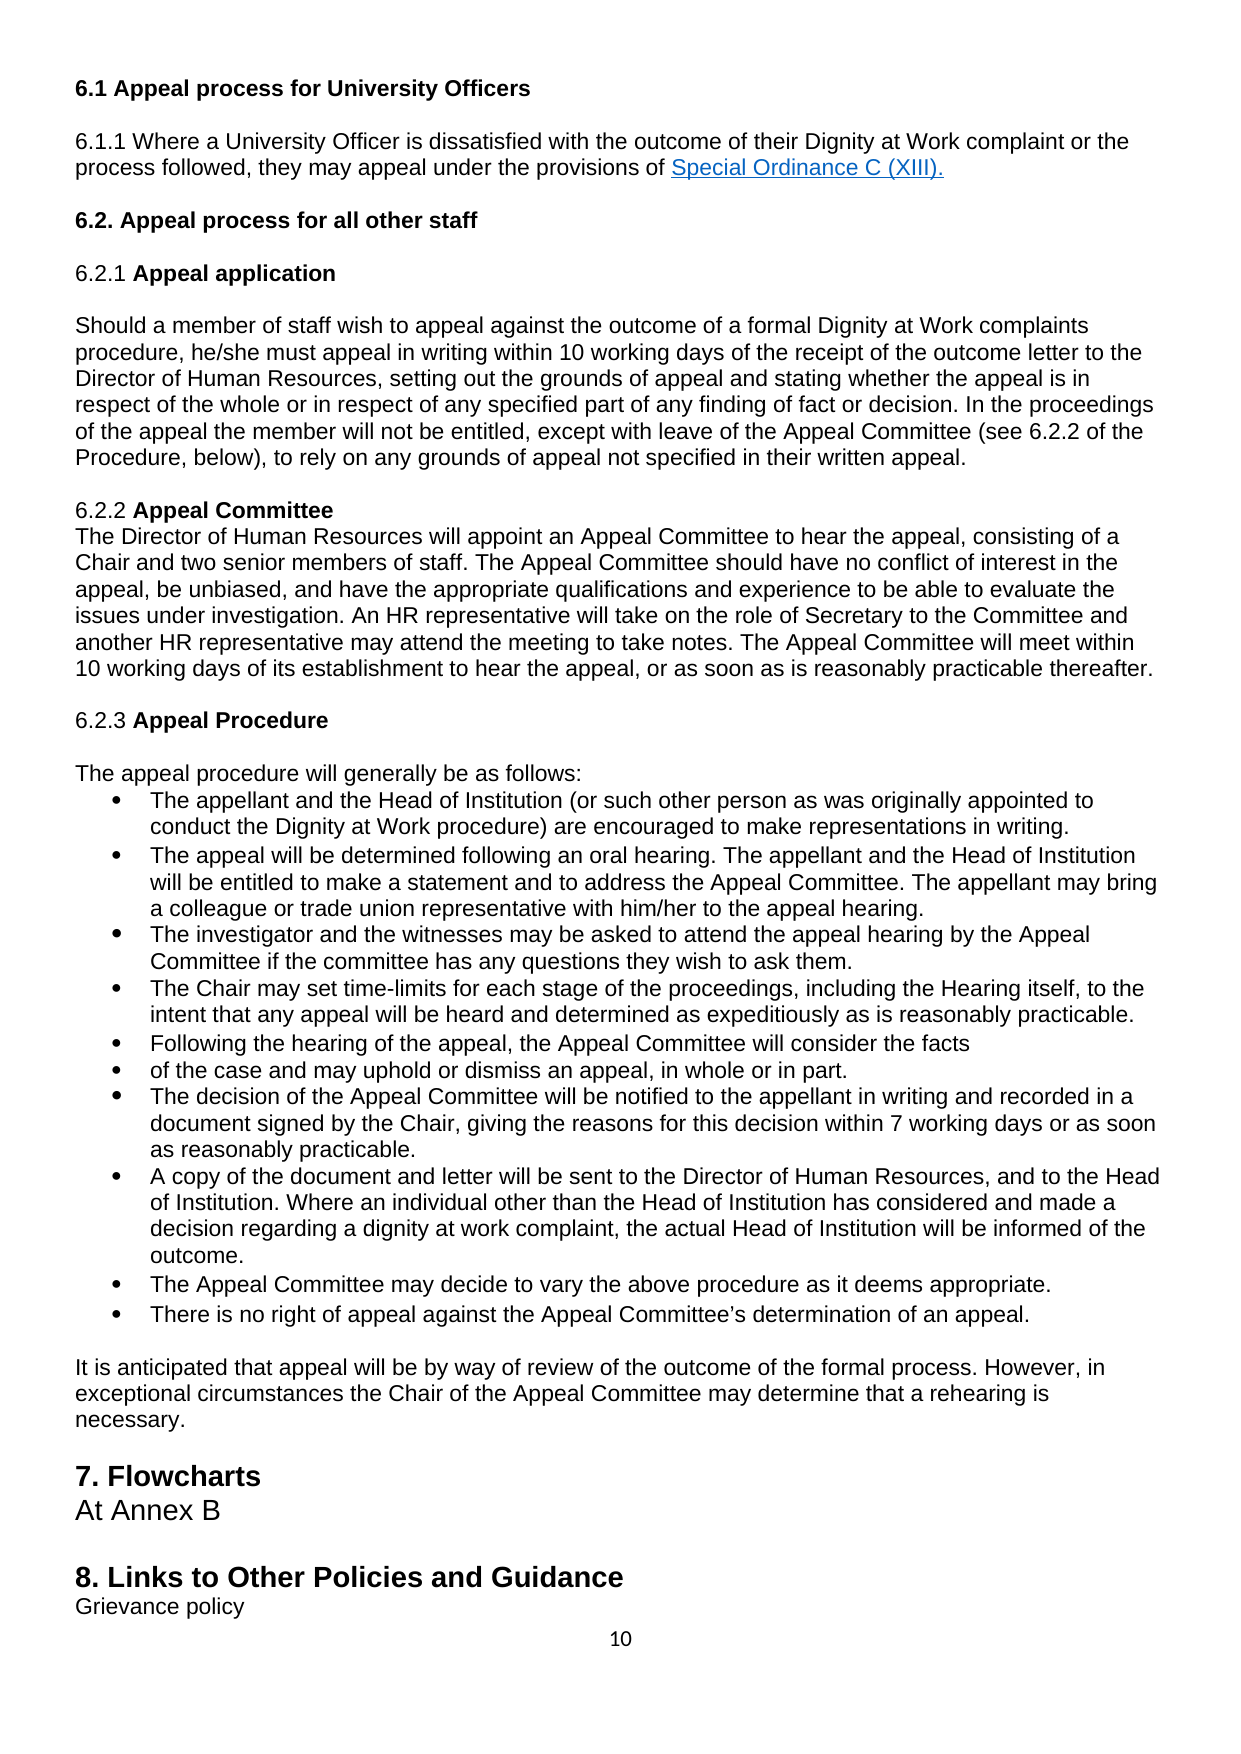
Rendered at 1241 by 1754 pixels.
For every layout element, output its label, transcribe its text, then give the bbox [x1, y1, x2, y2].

text 6.2.3 Appeal Procedure [75, 707, 1165, 734]
text 7. Flowcharts [75, 1459, 1165, 1492]
text 6.1.1 Where a University Officer is dissatisfied with the outcome of their Dignity at Work complaint or the process followed, they may appeal under the provisions of Special Ordinance C (XIII). [75, 128, 1165, 180]
list The Appeal Committee may decide to vary the above procedure as it deems appropriate. [112, 1271, 1165, 1298]
text 6.2. Appeal process for all other staff [75, 207, 1165, 233]
list A copy of the document and letter will be sent to the Director of Human Resources, and to the Head of Institution. Where an individual other than the Head of Institution has considered and made a decision regarding a dignity at work complaint, the actual Head of Institution will be informed of the outcome. [112, 1163, 1165, 1268]
text 6.2.2 Appeal Committee [75, 497, 1165, 523]
text 6.1 Appeal process for University Officers [75, 75, 1165, 101]
text 8. Links to Other Policies and Guidance [75, 1559, 1165, 1593]
text Should a member of staff wish to appeal against the outcome of a formal Dignity at Work complaints procedure, he/she must appeal in writing within 10 working days of the receipt of the outcome letter to the Director of Human Resources, setting out the grounds of appeal and stating whether the appeal is in respect of the whole or in respect of any specified part of any finding of fact or decision. In the proceedings of the appeal the member will not be entitled, except with leave of the Appeal Committee (see 6.2.2 of the Procedure, below), to rely on any grounds of appeal not specified in their written appeal. [75, 312, 1165, 470]
text Grievance policy [75, 1593, 1165, 1619]
list Following the hearing of the appeal, the Appeal Committee will consider the facts [112, 1030, 1165, 1057]
text It is anticipated that appeal will be by way of review of the outcome of the formal process. However, in exceptional circumstances the Chair of the Appeal Committee may determine that a rehearing is necessary. [75, 1353, 1165, 1433]
list The decision of the Appeal Committee will be notified to the appellant in writing and recorded in a document signed by the Chair, giving the reasons for this decision within 7 working days or as soon as reasonably practicable. [112, 1083, 1165, 1163]
list The appeal will be determined following an oral hearing. The appellant and the Head of Institution will be entitled to make a statement and to address the Appeal Committee. The appellant may bring a colleague or trade union representative with him/her to the appeal hearing. [112, 842, 1165, 921]
text The appeal procedure will generally be as follows: [75, 760, 1165, 787]
list The Chair may set time-limits for each stage of the proceedings, including the Hearing itself, to the intent that any appeal will be heard and determined as expeditiously as is reasonably practicable. [112, 974, 1165, 1027]
text 6.2.1 Appeal application [75, 259, 1165, 286]
text At Annex B [75, 1492, 1165, 1526]
list There is no right of appeal against the Appeal Committee’s determination of an appeal. [112, 1301, 1165, 1327]
list of the case and may uphold or dismiss an appeal, in whole or in part. [112, 1057, 1165, 1083]
list The appellant and the Head of Institution (or such other person as was originally appointed to conduct the Dignity at Work procedure) are encouraged to make representations in writing. [112, 787, 1165, 839]
text The Director of Human Resources will appoint an Appeal Committee to hear the appeal, consisting of a Chair and two senior members of staff. The Appeal Committee should have no conflict of interest in the appeal, be unbiased, and have the appropriate qualifications and experience to be able to evaluate the issues under investigation. An HR representative will take on the role of Secretary to the Committee and another HR representative may attend the meeting to take notes. The Appeal Committee will meet within 10 working days of its establishment to hear the appeal, or as soon as is reasonably practicable thereafter. [75, 523, 1165, 681]
list The investigator and the witnesses may be asked to attend the appeal hearing by the Appeal Committee if the committee has any questions they wish to ask them. [112, 921, 1165, 974]
